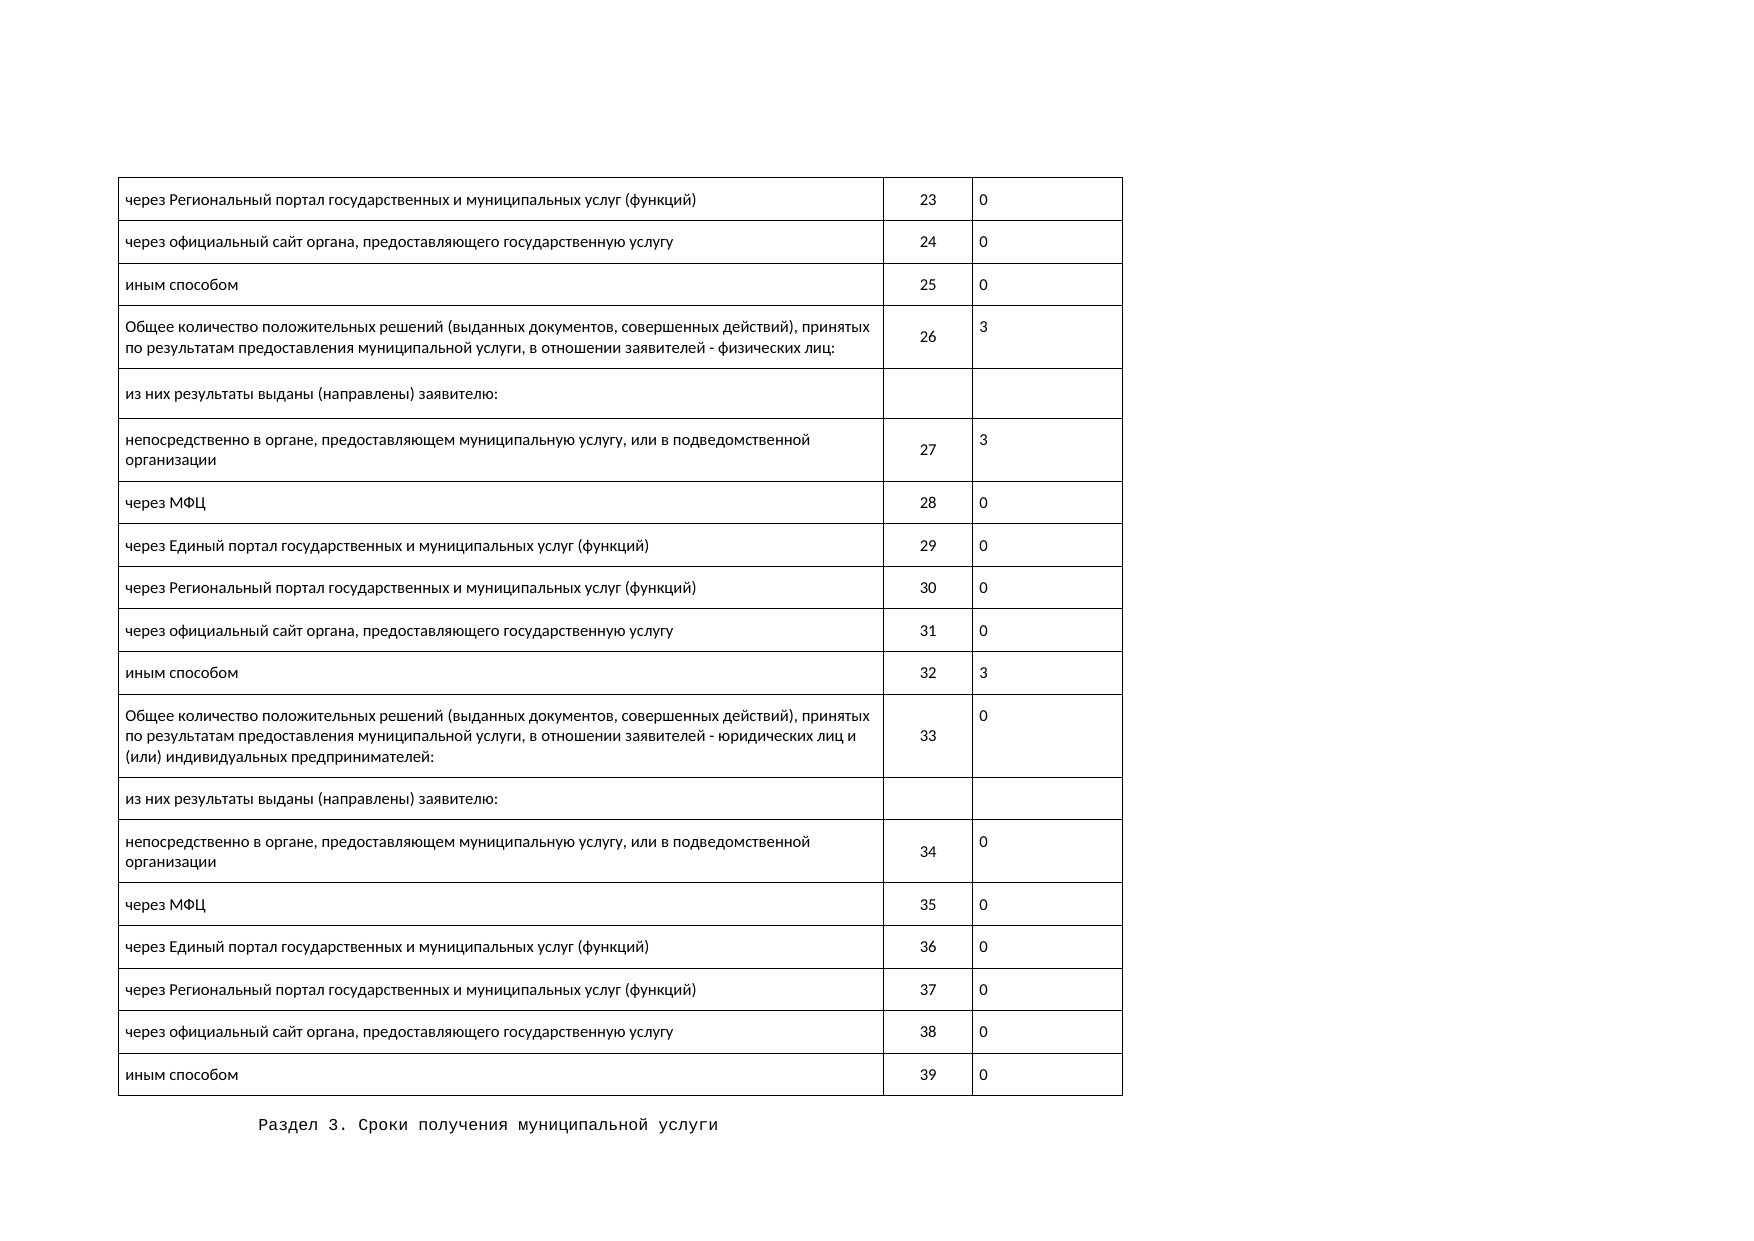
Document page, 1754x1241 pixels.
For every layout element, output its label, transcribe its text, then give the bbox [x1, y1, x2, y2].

table_cell из них результаты выданы (направлены) заявителю: [119, 778, 883, 819]
table_cell через МФЦ [119, 883, 883, 925]
table_cell иным способом [119, 1054, 883, 1095]
table_cell [973, 778, 1122, 819]
table_cell 0 [973, 883, 1122, 925]
table_cell 3 [973, 652, 1122, 693]
table_cell через официальный сайт органа, предоставляющего государственную услугу [119, 1011, 883, 1053]
table_cell 0 [973, 482, 1122, 523]
table_cell 3 [973, 419, 1122, 481]
table_cell Общее количество положительных решений (выданных документов, совершенных действий), принятых по результатам предоставления муниципальной услуги, в отношении заявителей - юридических лиц и (или) индивидуальных предпринимателей: [119, 695, 883, 777]
table_cell непосредственно в органе, предоставляющем муниципальную услугу, или в подведомственной организации [119, 820, 883, 882]
table_cell 31 [884, 609, 972, 651]
table_cell Общее количество положительных решений (выданных документов, совершенных действий), принятых по результатам предоставления муниципальной услуги, в отношении заявителей - физических лиц: [119, 306, 883, 368]
table_cell 3 [973, 306, 1122, 368]
table_cell 39 [884, 1054, 972, 1095]
table_cell 0 [973, 969, 1122, 1010]
table_cell 28 [884, 482, 972, 523]
table_cell [973, 369, 1122, 418]
table_cell 0 [973, 178, 1122, 220]
table_cell 34 [884, 820, 972, 882]
table_cell через Региональный портал государственных и муниципальных услуг (функций) [119, 178, 883, 220]
table_cell 30 [884, 567, 972, 608]
table_cell 0 [973, 609, 1122, 651]
table_cell иным способом [119, 652, 883, 693]
table_cell через Региональный портал государственных и муниципальных услуг (функций) [119, 969, 883, 1010]
table_cell 35 [884, 883, 972, 925]
table_cell через Единый портал государственных и муниципальных услуг (функций) [119, 524, 883, 566]
table_cell 0 [973, 1054, 1122, 1095]
table_cell 32 [884, 652, 972, 693]
table_cell 0 [973, 1011, 1122, 1053]
table_cell через Региональный портал государственных и муниципальных услуг (функций) [119, 567, 883, 608]
table_cell через официальный сайт органа, предоставляющего государственную услугу [119, 221, 883, 262]
table_cell 0 [973, 524, 1122, 566]
text Раздел 3. Сроки получения муниципальной услуги [118, 1117, 1636, 1136]
table_cell 0 [973, 264, 1122, 305]
table_cell 37 [884, 969, 972, 1010]
table_cell 0 [973, 567, 1122, 608]
table_cell 0 [973, 221, 1122, 262]
table_cell из них результаты выданы (направлены) заявителю: [119, 369, 883, 418]
table_cell 24 [884, 221, 972, 262]
table_cell 0 [973, 926, 1122, 967]
table_cell иным способом [119, 264, 883, 305]
table_cell 0 [973, 820, 1122, 882]
table_cell 38 [884, 1011, 972, 1053]
table_cell 25 [884, 264, 972, 305]
table_cell через официальный сайт органа, предоставляющего государственную услугу [119, 609, 883, 651]
table_cell [884, 778, 972, 819]
table_cell через МФЦ [119, 482, 883, 523]
table_cell через Единый портал государственных и муниципальных услуг (функций) [119, 926, 883, 967]
table_cell 29 [884, 524, 972, 566]
table_cell 27 [884, 419, 972, 481]
table_cell 33 [884, 695, 972, 777]
table_cell [884, 369, 972, 418]
table_cell 36 [884, 926, 972, 967]
table_cell непосредственно в органе, предоставляющем муниципальную услугу, или в подведомственной организации [119, 419, 883, 481]
table_cell 23 [884, 178, 972, 220]
table_cell 26 [884, 306, 972, 368]
table_cell 0 [973, 695, 1122, 777]
